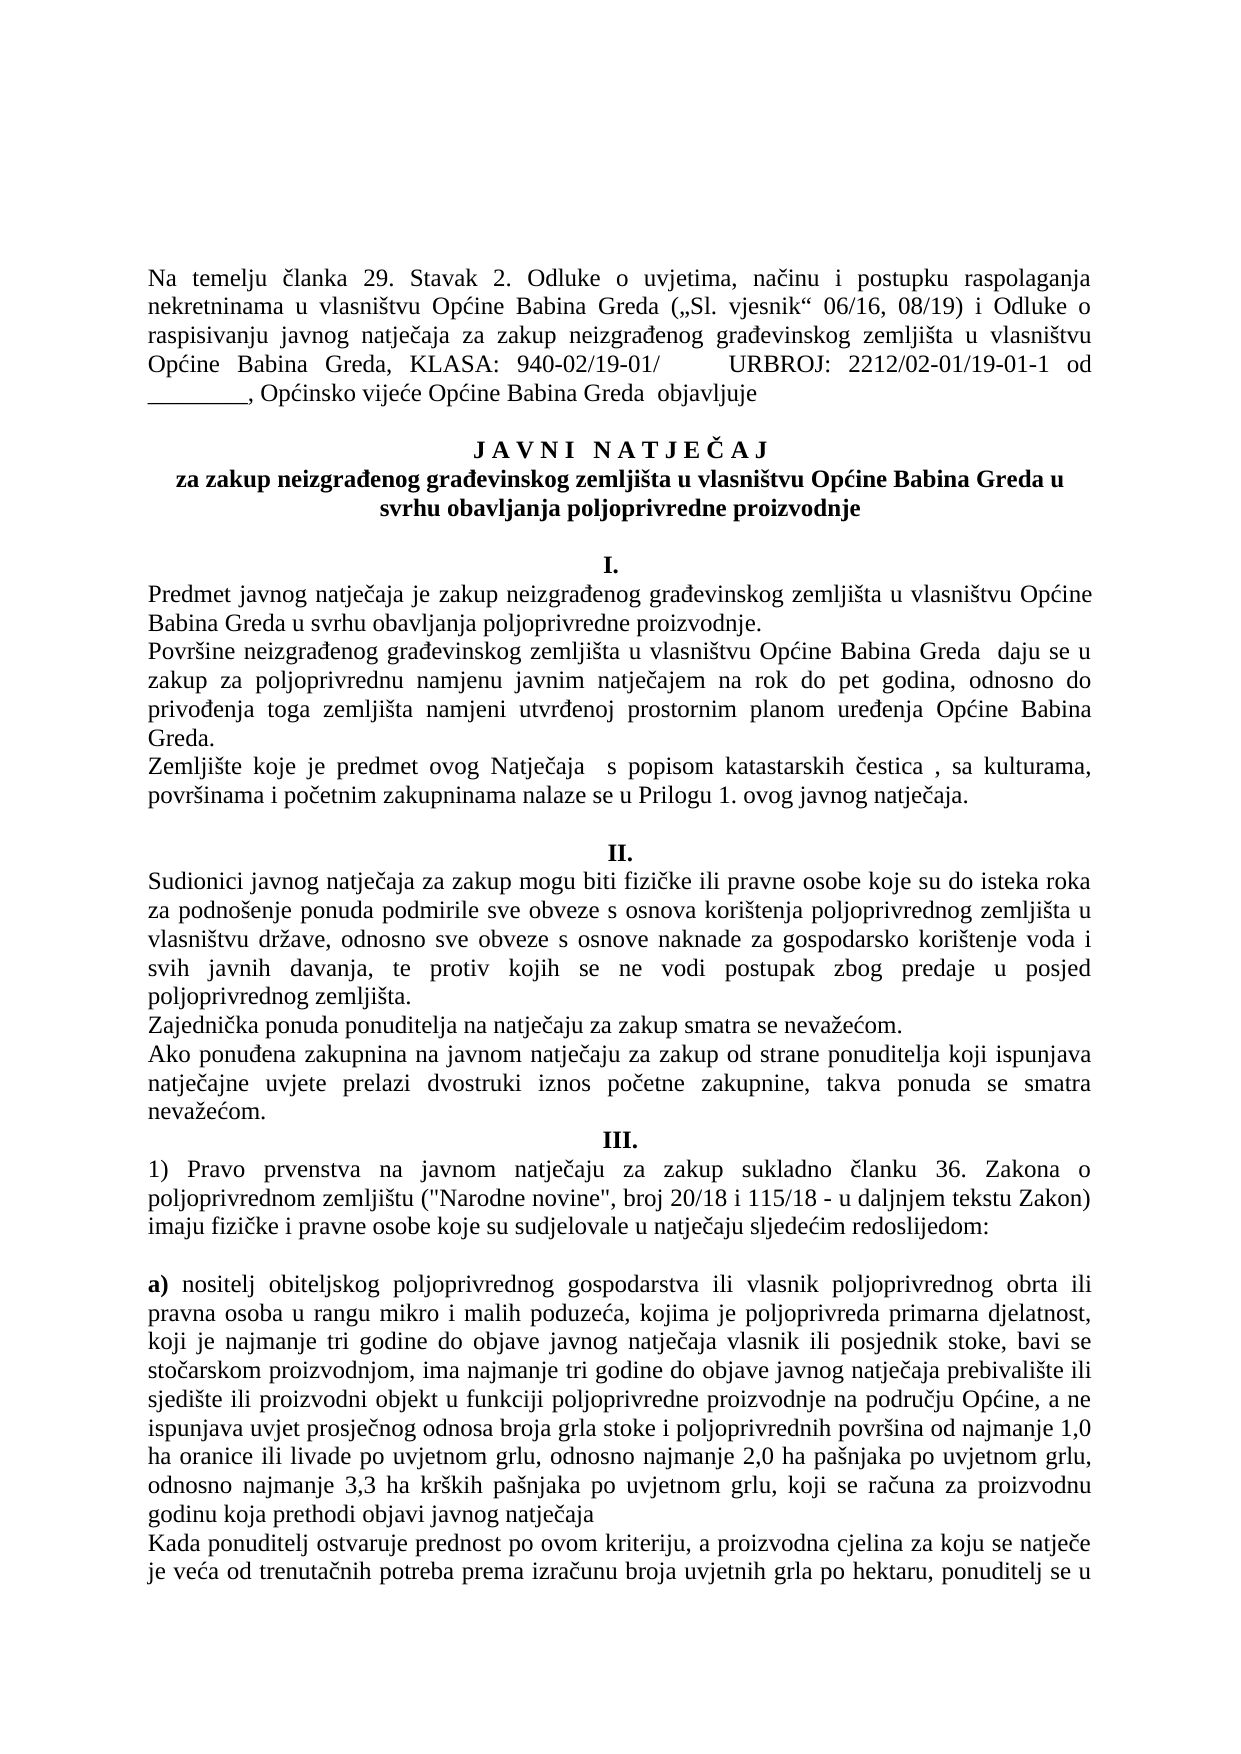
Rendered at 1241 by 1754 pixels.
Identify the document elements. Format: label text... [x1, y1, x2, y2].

text Sudionici javnog natječaja za zakup mogu biti fizičke ili pravne osobe koje su do isteka roka za podnošenje ponuda podmirile sve obveze s osnova korištenja poljoprivrednog zemljišta u vlasništvu države, odnosno sve obveze s osnove naknade za gospodarsko korištenje voda i svih javnih davanja, te protiv kojih se ne vodi postupak zbog predaje u posjed poljoprivrednog zemljišta. [148, 866, 1092, 1010]
text Zajednička ponuda ponuditelja na natječaju za zakup smatra se nevažećom. [148, 1010, 1092, 1039]
text za zakup neizgrađenog građevinskog zemljišta u vlasništvu Općine Babina Greda u svrhu obavljanja poljoprivredne proizvodnje [148, 464, 1092, 521]
text Na temelju članka 29. Stavak 2. Odluke o uvjetima, načinu i postupku raspolaganja nekretninama u vlasništvu Općine Babina Greda („Sl. vjesnik“ 06/16, 08/19) i Odluke o raspisivanju javnog natječaja za zakup neizgrađenog građevinskog zemljišta u vlasništvu Općine Babina Greda, KLASA: 940-02/19-01/ URBROJ: 2212/02-01/19-01-1 od ________, Općinsko vijeće Općine Babina Greda objavljuje [148, 263, 1092, 406]
text Površine neizgrađenog građevinskog zemljišta u vlasništvu Općine Babina Greda daju se u zakup za poljoprivrednu namjenu javnim natječajem na rok do pet godina, odnosno do privođenja toga zemljišta namjeni utvrđenoj prostornim planom uređenja Općine Babina Greda. [148, 636, 1092, 751]
text Ako ponuđena zakupnina na javnom natječaju za zakup od strane ponuditelja koji ispunjava natječajne uvjete prelazi dvostruki iznos početne zakupnine, takva ponuda se smatra nevažećom. [148, 1039, 1092, 1125]
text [148, 1528, 1092, 1585]
text Predmet javnog natječaja je zakup neizgrađenog građevinskog zemljišta u vlasništvu Općine Babina Greda u svrhu obavljanja poljoprivredne proizvodnje. [148, 579, 1092, 636]
text 1) Pravo prvenstva na javnom natječaju za zakup sukladno članku 36. Zakona o poljoprivrednom zemljištu ("Narodne novine", broj 20/18 i 115/18 - u daljnjem tekstu Zakon) imaju fizičke i pravne osobe koje su sudjelovale u natječaju sljedećim redoslijedom: [148, 1154, 1092, 1240]
text II. [148, 838, 1092, 866]
text I. [148, 550, 1092, 579]
text a) nositelj obiteljskog poljoprivrednog gospodarstva ili vlasnik poljoprivrednog obrta ili pravna osoba u rangu mikro i malih poduzeća, kojima je poljoprivreda primarna djelatnost, koji je najmanje tri godine do objave javnog natječaja vlasnik ili posjednik stoke, bavi se stočarskom proizvodnjom, ima najmanje tri godine do objave javnog natječaja prebivalište ili sjedište ili proizvodni objekt u funkciji poljoprivredne proizvodnje na području Općine, a ne ispunjava uvjet prosječnog odnosa broja grla stoke i poljoprivrednih površina od najmanje 1,0 ha oranice ili livade po uvjetnom grlu, odnosno najmanje 2,0 ha pašnjaka po uvjetnom grlu, odnosno najmanje 3,3 ha krških pašnjaka po uvjetnom grlu, koji se računa za proizvodnu godinu koja prethodi objavi javnog natječaja [148, 1269, 1092, 1528]
text Zemljište koje je predmet ovog Natječaja s popisom katastarskih čestica , sa kulturama, površinama i početnim zakupninama nalaze se u Prilogu 1. ovog javnog natječaja. [148, 751, 1092, 809]
text J A V N I N A T J E Č A J [148, 435, 1092, 464]
text III. [148, 1125, 1092, 1154]
